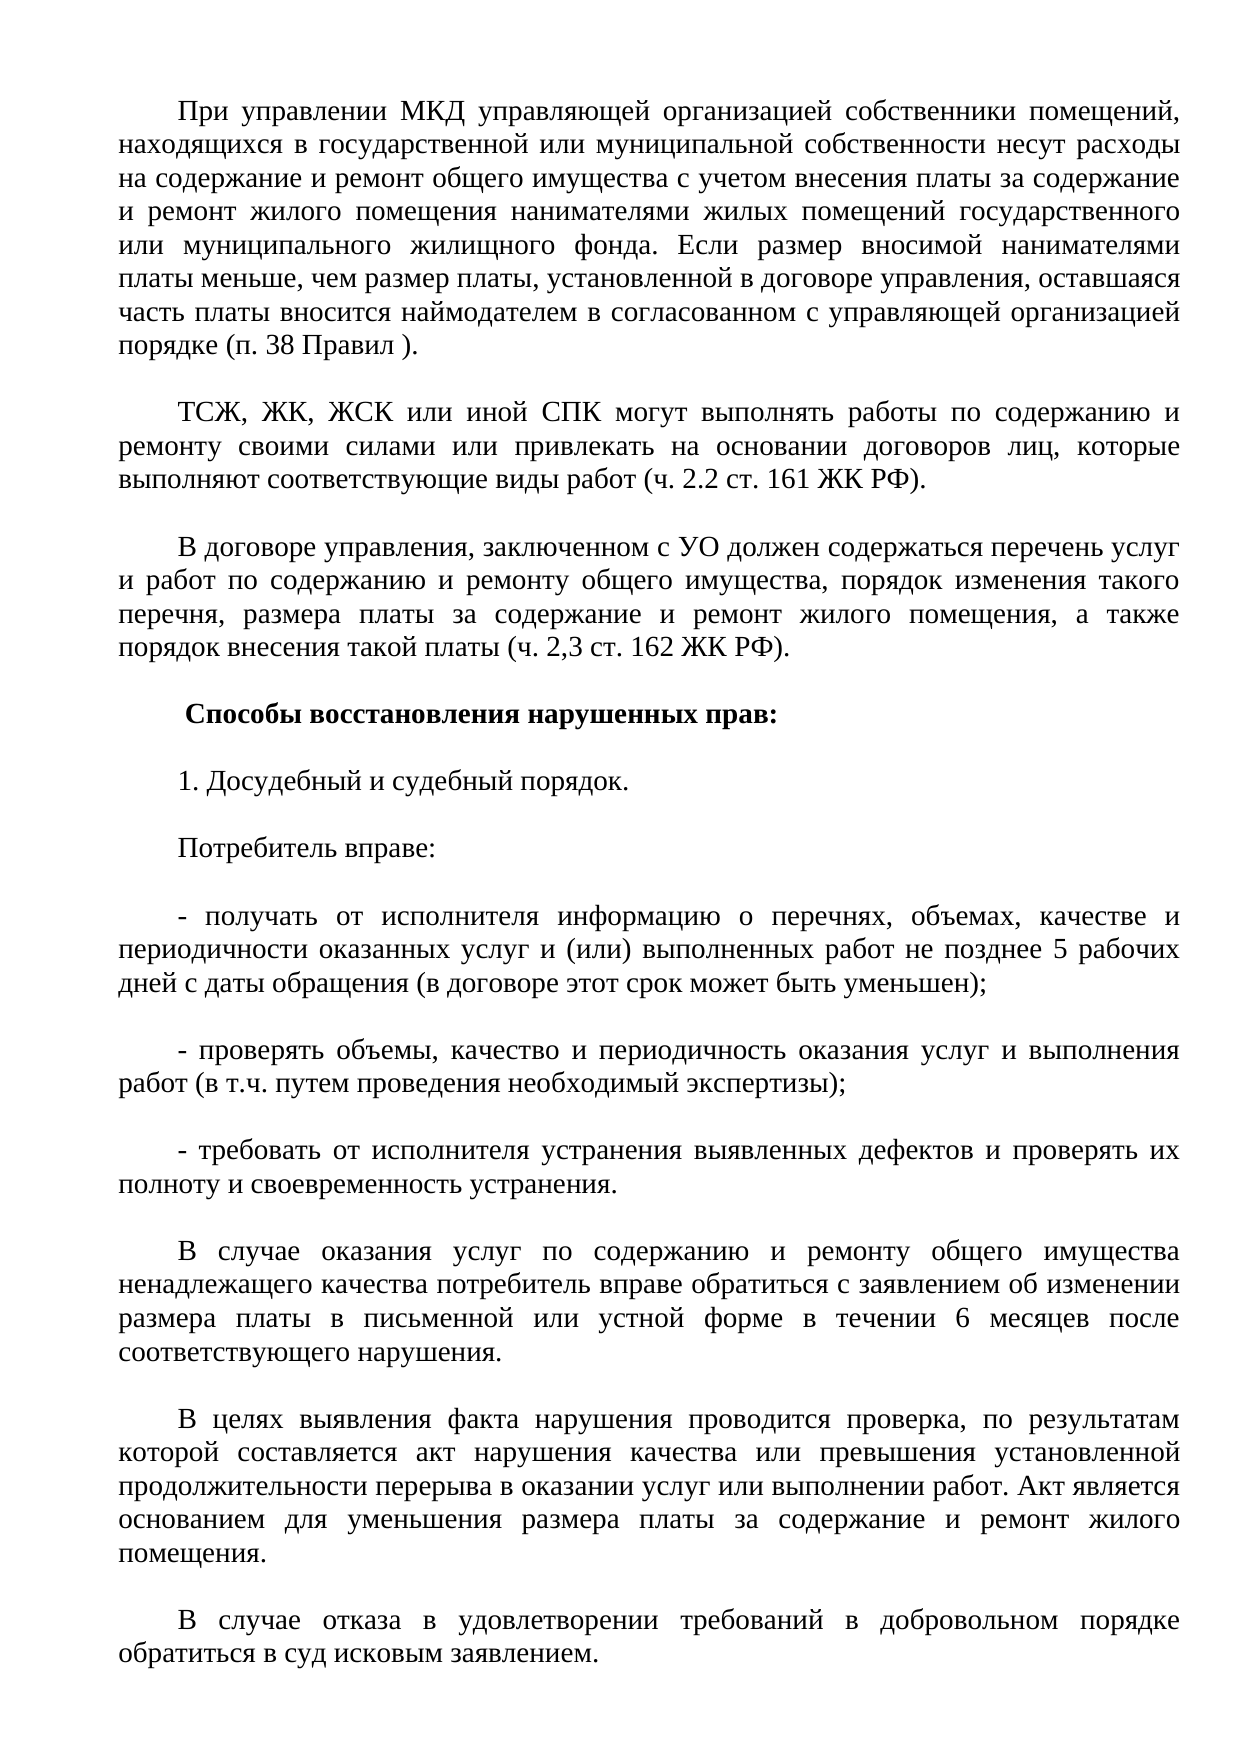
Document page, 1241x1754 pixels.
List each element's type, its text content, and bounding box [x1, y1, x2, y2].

text - проверять объемы, качество и периодичность оказания услуг и выполнения работ (в т.ч. путем проведения необходимый экспертизы); [118, 1032, 1181, 1099]
text В целях выявления факта нарушения проводится проверка, по результатам которой составляется акт нарушения качества или превышения установленной продолжительности перерыва в оказании услуг или выполнении работ. Акт является основанием для уменьшения размера платы за содержание и ремонт жилого помещения. [118, 1401, 1181, 1568]
text Потребитель вправе: [118, 831, 1181, 864]
text - требовать от исполнителя устранения выявленных дефектов и проверять их полноту и своевременность устранения. [118, 1132, 1181, 1199]
text - получать от исполнителя информацию о перечнях, объемах, качестве и периодичности оказанных услуг и (или) выполненных работ не позднее 5 рабочих дней с даты обращения (в договоре этот срок может быть уменьшен); [118, 898, 1181, 998]
text ТСЖ, ЖК, ЖСК или иной СПК могут выполнять работы по содержанию и ремонту своими силами или привлекать на основании договоров лиц, которые выполняют соответствующие виды работ (ч. 2.2 ст. 161 ЖК РФ). [118, 394, 1181, 495]
text При управлении МКД управляющей организацией собственники помещений, находящихся в государственной или муниципальной собственности несут расходы на содержание и ремонт общего имущества с учетом внесения платы за содержание и ремонт жилого помещения нанимателями жилых помещений государственного или муниципального жилищного фонда. Если размер вносимой нанимателями платы меньше, чем размер платы, установленной в договоре управления, оставшаяся часть платы вносится наймодателем в согласованном с управляющей организацией порядке (п. 38 Правил ). [118, 93, 1181, 361]
text В договоре управления, заключенном с УО должен содержаться перечень услуг и работ по содержанию и ремонту общего имущества, порядок изменения такого перечня, размера платы за содержание и ремонт жилого помещения, а также порядок внесения такой платы (ч. 2,3 ст. 162 ЖК РФ). [118, 529, 1181, 663]
text Способы восстановления нарушенных прав: [118, 696, 1181, 730]
text В случае оказания услуг по содержанию и ремонту общего имущества ненадлежащего качества потребитель вправе обратиться с заявлением об изменении размера платы в письменной или устной форме в течении 6 месяцев после соответствующего нарушения. [118, 1233, 1181, 1367]
text 1. Досудебный и судебный порядок. [118, 763, 1181, 797]
text В случае отказа в удовлетворении требований в добровольном порядке обратиться в суд исковым заявлением. [118, 1602, 1181, 1669]
